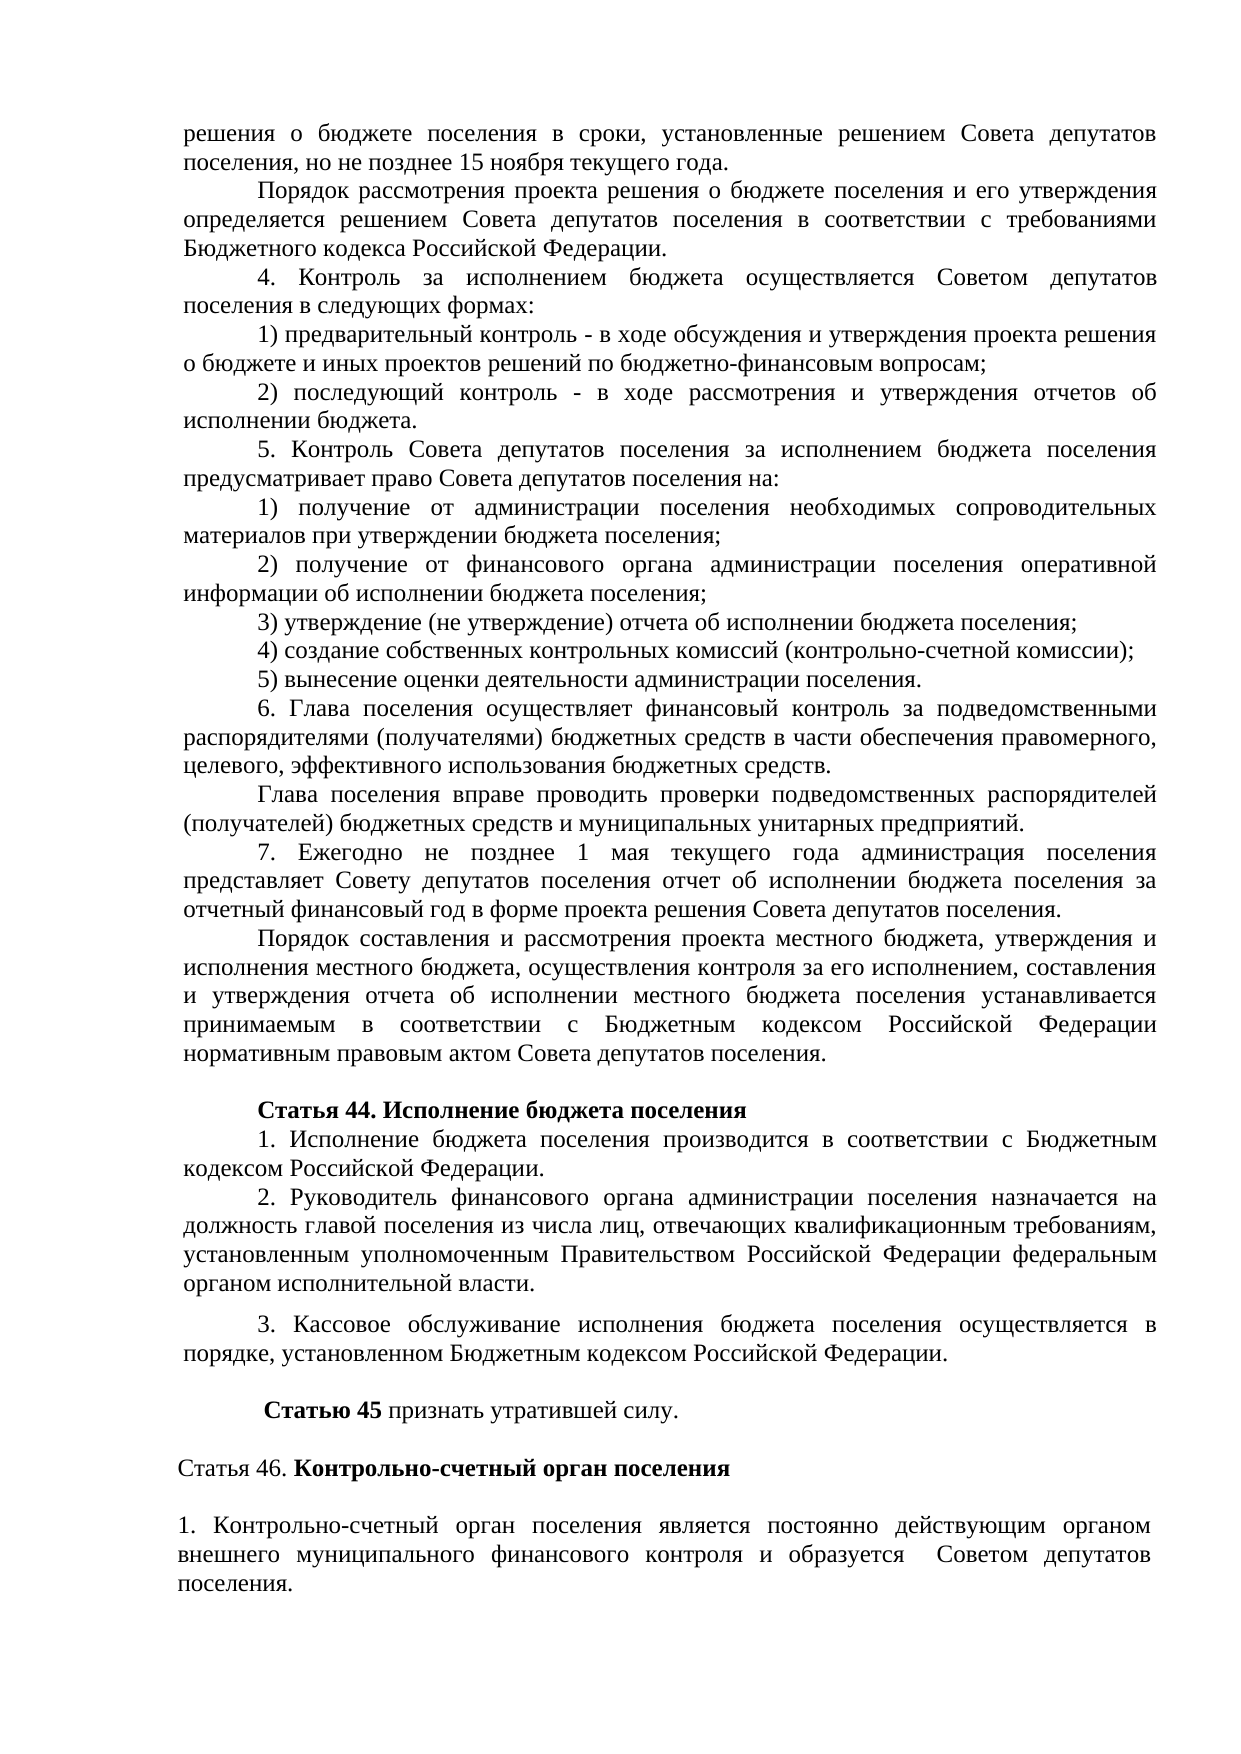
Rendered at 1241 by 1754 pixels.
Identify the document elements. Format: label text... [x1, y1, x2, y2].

text 1) предварительный контроль - в ходе обсуждения и утверждения проекта решения о бюджете и иных проектов решений по бюджетно-финансовым вопросам; [177, 319, 1152, 377]
text 5) вынесение оценки деятельности администрации поселения. [177, 664, 1152, 693]
text 1. Контрольно-счетный орган поселения является постоянно действующим органом внешнего муниципального финансового контроля и образуется Советом депутатов поселения. [177, 1511, 1152, 1597]
text 4) создание собственных контрольных комиссий (контрольно-счетной комиссии); [177, 636, 1152, 664]
text 4. Контроль за исполнением бюджета осуществляется Советом депутатов поселения в следующих формах: [177, 262, 1152, 319]
text 2. Руководитель финансового органа администрации поселения назначается на должность главой поселения из числа лиц, отвечающих квалификационным требованиям, установленным уполномоченным Правительством Российской Федерации федеральным органом исполнительной власти. [177, 1182, 1152, 1297]
text Глава поселения вправе проводить проверки подведомственных распорядителей (получателей) бюджетных средств и муниципальных унитарных предприятий. [177, 779, 1152, 837]
text 2) получение от финансового органа администрации поселения оперативной информации об исполнении бюджета поселения; [177, 549, 1152, 607]
text Порядок составления и рассмотрения проекта местного бюджета, утверждения и исполнения местного бюджета, осуществления контроля за его исполнением, составления и утверждения отчета об исполнении местного бюджета поселения устанавливается принимаемым в соответствии с Бюджетным кодексом Российской Федерации нормативным правовым актом Совета депутатов поселения. [177, 923, 1152, 1067]
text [177, 118, 1152, 176]
text Статью 45 признать утратившей силу. [177, 1396, 1152, 1424]
text 6. Глава поселения осуществляет финансовый контроль за подведомственными распорядителями (получателями) бюджетных средств в части обеспечения правомерного, целевого, эффективного использования бюджетных средств. [177, 693, 1152, 779]
text Статья 44. Исполнение бюджета поселения [177, 1096, 1152, 1124]
text 3. Кассовое обслуживание исполнения бюджета поселения осуществляется в порядке, установленном Бюджетным кодексом Российской Федерации. [183, 1309, 1158, 1367]
text 3) утверждение (не утверждение) отчета об исполнении бюджета поселения; [177, 607, 1152, 636]
text 1) получение от администрации поселения необходимых сопроводительных материалов при утверждении бюджета поселения; [177, 492, 1152, 549]
text 7. Ежегодно не позднее 1 мая текущего года администрация поселения представляет Совету депутатов поселения отчет об исполнении бюджета поселения за отчетный финансовый год в форме проекта решения Совета депутатов поселения. [177, 837, 1152, 923]
text 1. Исполнение бюджета поселения производится в соответствии с Бюджетным кодексом Российской Федерации. [177, 1124, 1152, 1182]
text 5. Контроль Совета депутатов поселения за исполнением бюджета поселения предусматривает право Совета депутатов поселения на: [177, 434, 1152, 492]
text Порядок рассмотрения проекта решения о бюджете поселения и его утверждения определяется решением Совета депутатов поселения в соответствии с требованиями Бюджетного кодекса Российской Федерации. [177, 176, 1152, 262]
text 2) последующий контроль - в ходе рассмотрения и утверждения отчетов об исполнении бюджета. [177, 377, 1152, 434]
text Статья 46. Контрольно-счетный орган поселения [177, 1453, 1152, 1482]
